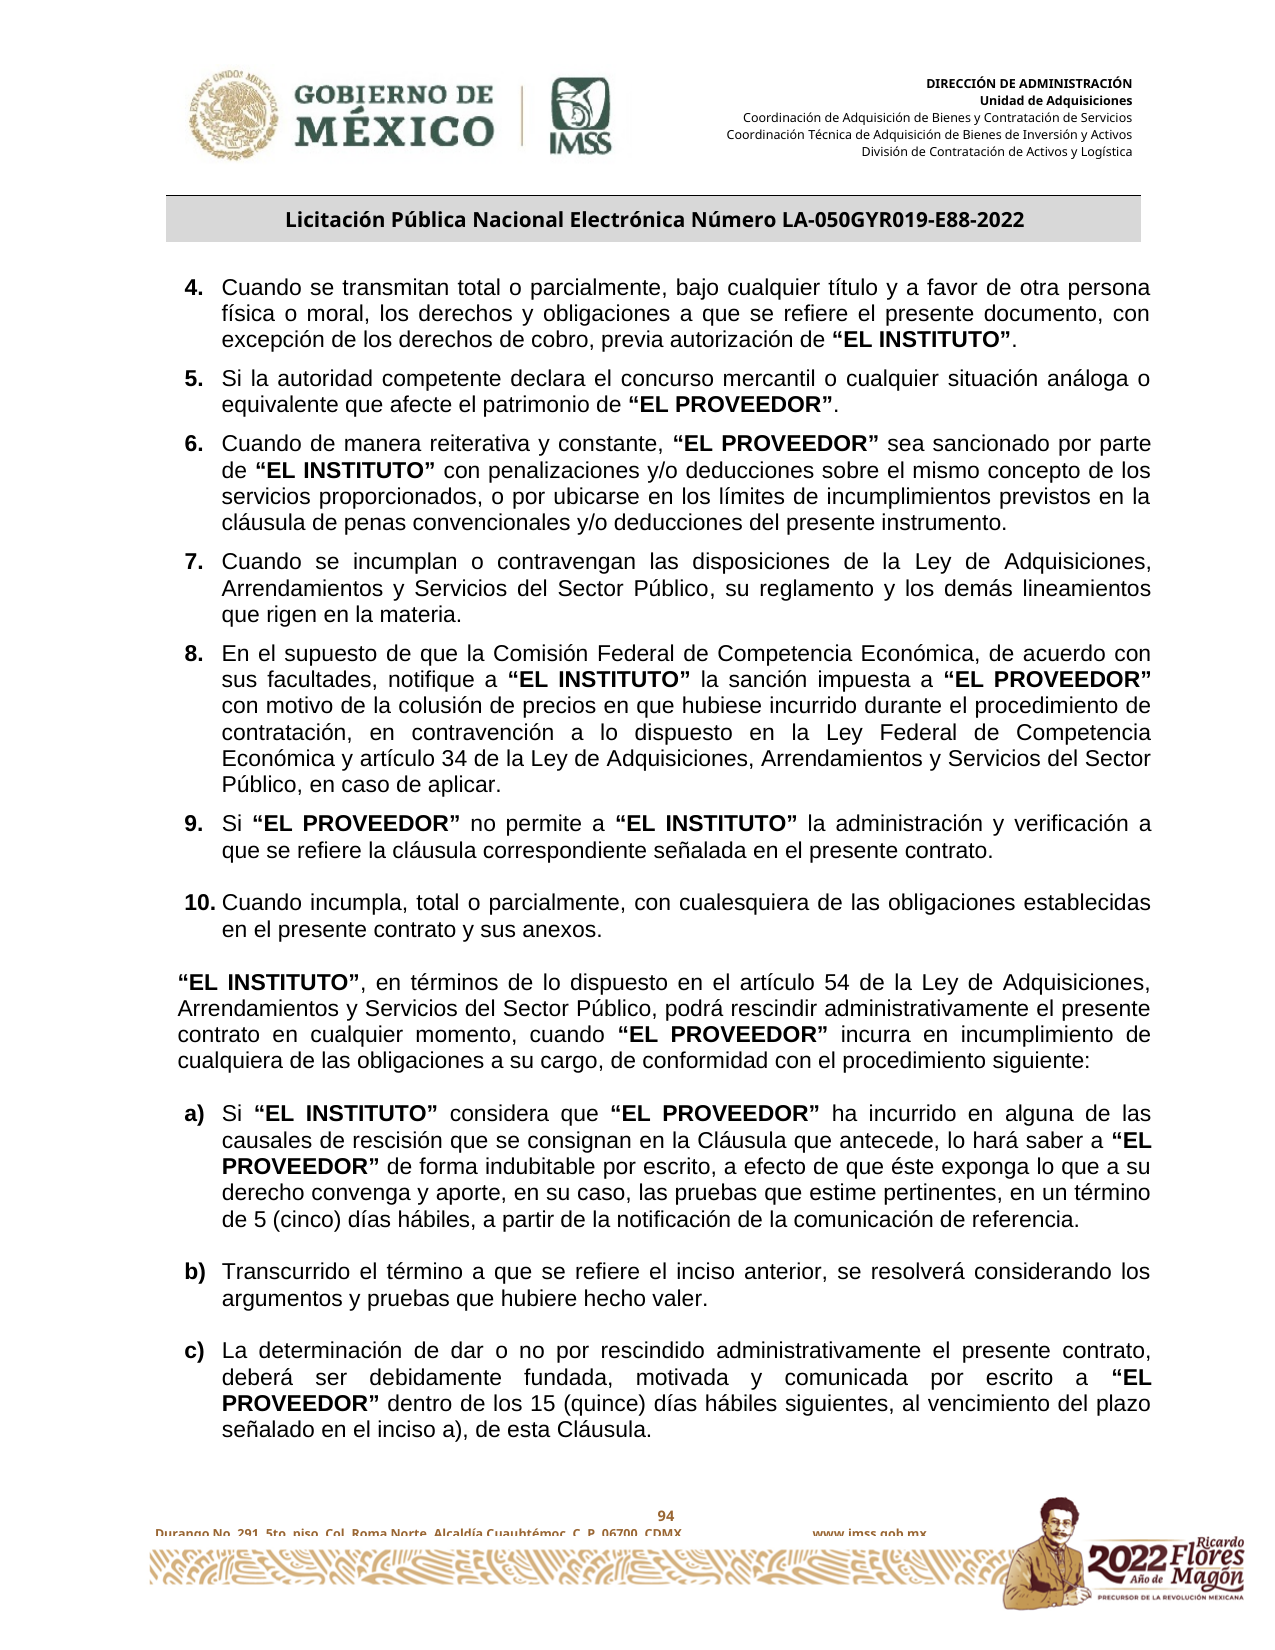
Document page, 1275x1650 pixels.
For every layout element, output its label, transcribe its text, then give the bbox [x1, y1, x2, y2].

picture [143, 1492, 1252, 1616]
list Si “EL PROVEEDOR” no permite a “EL INSTITUTO” la administración y verificación a que se refiere la cláusula correspondiente señalada en el presente contrato. [184, 810, 1152, 863]
list Si la autoridad competente declara el concurso mercantil o cualquier situación análoga o equivalente que afecte el patrimonio de “EL PROVEEDOR”. [184, 365, 1152, 418]
list Cuando se transmitan total o parcialmente, bajo cualquier título y a favor de otra persona física o moral, los derechos y obligaciones a que se refiere el presente documento, con excepción de los derechos de cobro, previa autorización de “EL INSTITUTO”. [184, 273, 1152, 352]
list La determinación de dar o no por rescindido administrativamente el presente contrato, deberá ser debidamente fundada, motivada y comunicada por escrito a “EL PROVEEDOR” dentro de los 15 (quince) días hábiles siguientes, al vencimiento del plazo señalado en el inciso a), de esta Cláusula. [184, 1337, 1152, 1443]
list Cuando incumpla, total o parcialmente, con cualesquiera de las obligaciones establecidas en el presente contrato y sus anexos. [184, 889, 1152, 942]
list Si “EL INSTITUTO” considera que “EL PROVEEDOR” ha incurrido en alguna de las causales de rescisión que se consignan en la Cláusula que antecede, lo hará saber a “EL PROVEEDOR” de forma indubitable por escrito, a efecto de que éste exponga lo que a su derecho convenga y aporte, en su caso, las pruebas que estime pertinentes, en un término de 5 (cinco) días hábiles, a partir de la notificación de la comunicación de referencia. [184, 1100, 1152, 1232]
list Cuando se incumplan o contravengan las disposiciones de la Ley de Adquisiciones, Arrendamientos y Servicios del Sector Público, su reglamento y los demás lineamientos que rigen en la materia. [184, 548, 1152, 627]
list En el supuesto de que la Comisión Federal de Competencia Económica, de acuerdo con sus facultades, notifique a “EL INSTITUTO” la sanción impuesta a “EL PROVEEDOR” con motivo de la colusión de precios en que hubiese incurrido durante el procedimiento de contratación, en contravención a lo dispuesto en la Ley Federal de Competencia Económica y artículo 34 de la Ley de Adquisiciones, Arrendamientos y Servicios del Sector Público, en caso de aplicar. [184, 640, 1152, 798]
picture [177, 64, 632, 171]
list Transcurrido el término a que se refiere el inciso anterior, se resolverá considerando los argumentos y pruebas que hubiere hecho valer. [184, 1258, 1152, 1311]
list Cuando de manera reiterativa y constante, “EL PROVEEDOR” sea sancionado por parte de “EL INSTITUTO” con penalizaciones y/o deducciones sobre el mismo concepto de los servicios proporcionados, o por ubicarse en los límites de incumplimientos previstos en la cláusula de penas convencionales y/o deducciones del presente instrumento. [184, 430, 1152, 536]
text “EL INSTITUTO”, en términos de lo dispuesto en el artículo 54 de la Ley de Adquisiciones, Arrendamientos y Servicios del Sector Público, podrá rescindir administrativamente el presente contrato en cualquier momento, cuando “EL PROVEEDOR” incurra en incumplimiento de cualquiera de las obligaciones a su cargo, de conformidad con el procedimiento siguiente: [177, 968, 1152, 1074]
